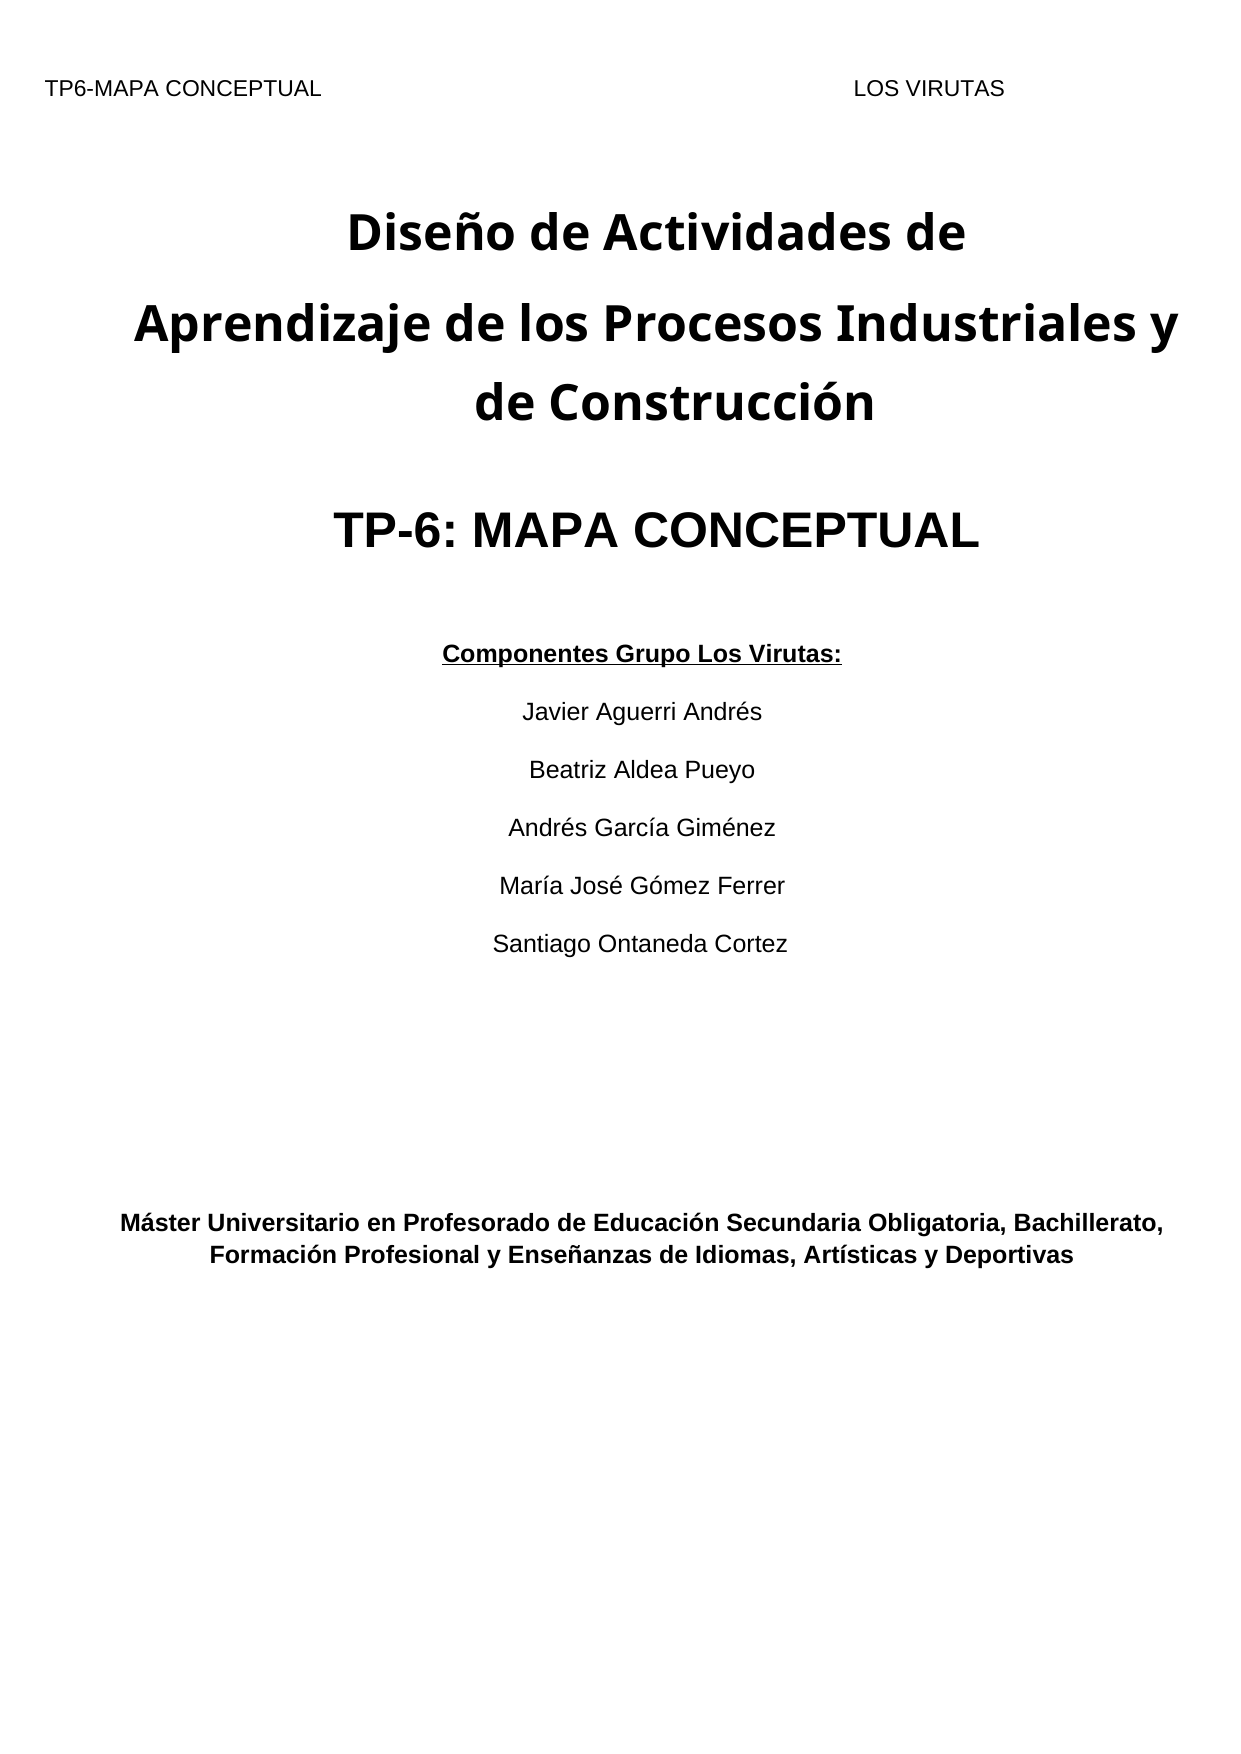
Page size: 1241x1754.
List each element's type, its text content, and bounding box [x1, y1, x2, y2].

text María José Gómez Ferrer [103, 871, 1181, 899]
text Santiago Ontaneda Cortez [328, 929, 1181, 957]
text Andrés García Giménez [103, 813, 1181, 841]
text Beatriz Aldea Pueyo [103, 754, 1181, 783]
text TP-6: MAPA CONCEPTUAL [132, 500, 1181, 558]
text Aprendizaje de los Procesos Industriales y de Construcción [132, 288, 1181, 435]
text Máster Universitario en Profesorado de Educación Secundaria Obligatoria, Bachillerato, Formación Profesional y Enseñanzas de Idiomas, Artísticas y Deportivas [103, 1207, 1181, 1269]
text Diseño de Actividades de [132, 197, 1181, 266]
text Componentes Grupo Los Virutas: [103, 638, 1181, 667]
text Javier Aguerri Andrés [103, 697, 1181, 725]
